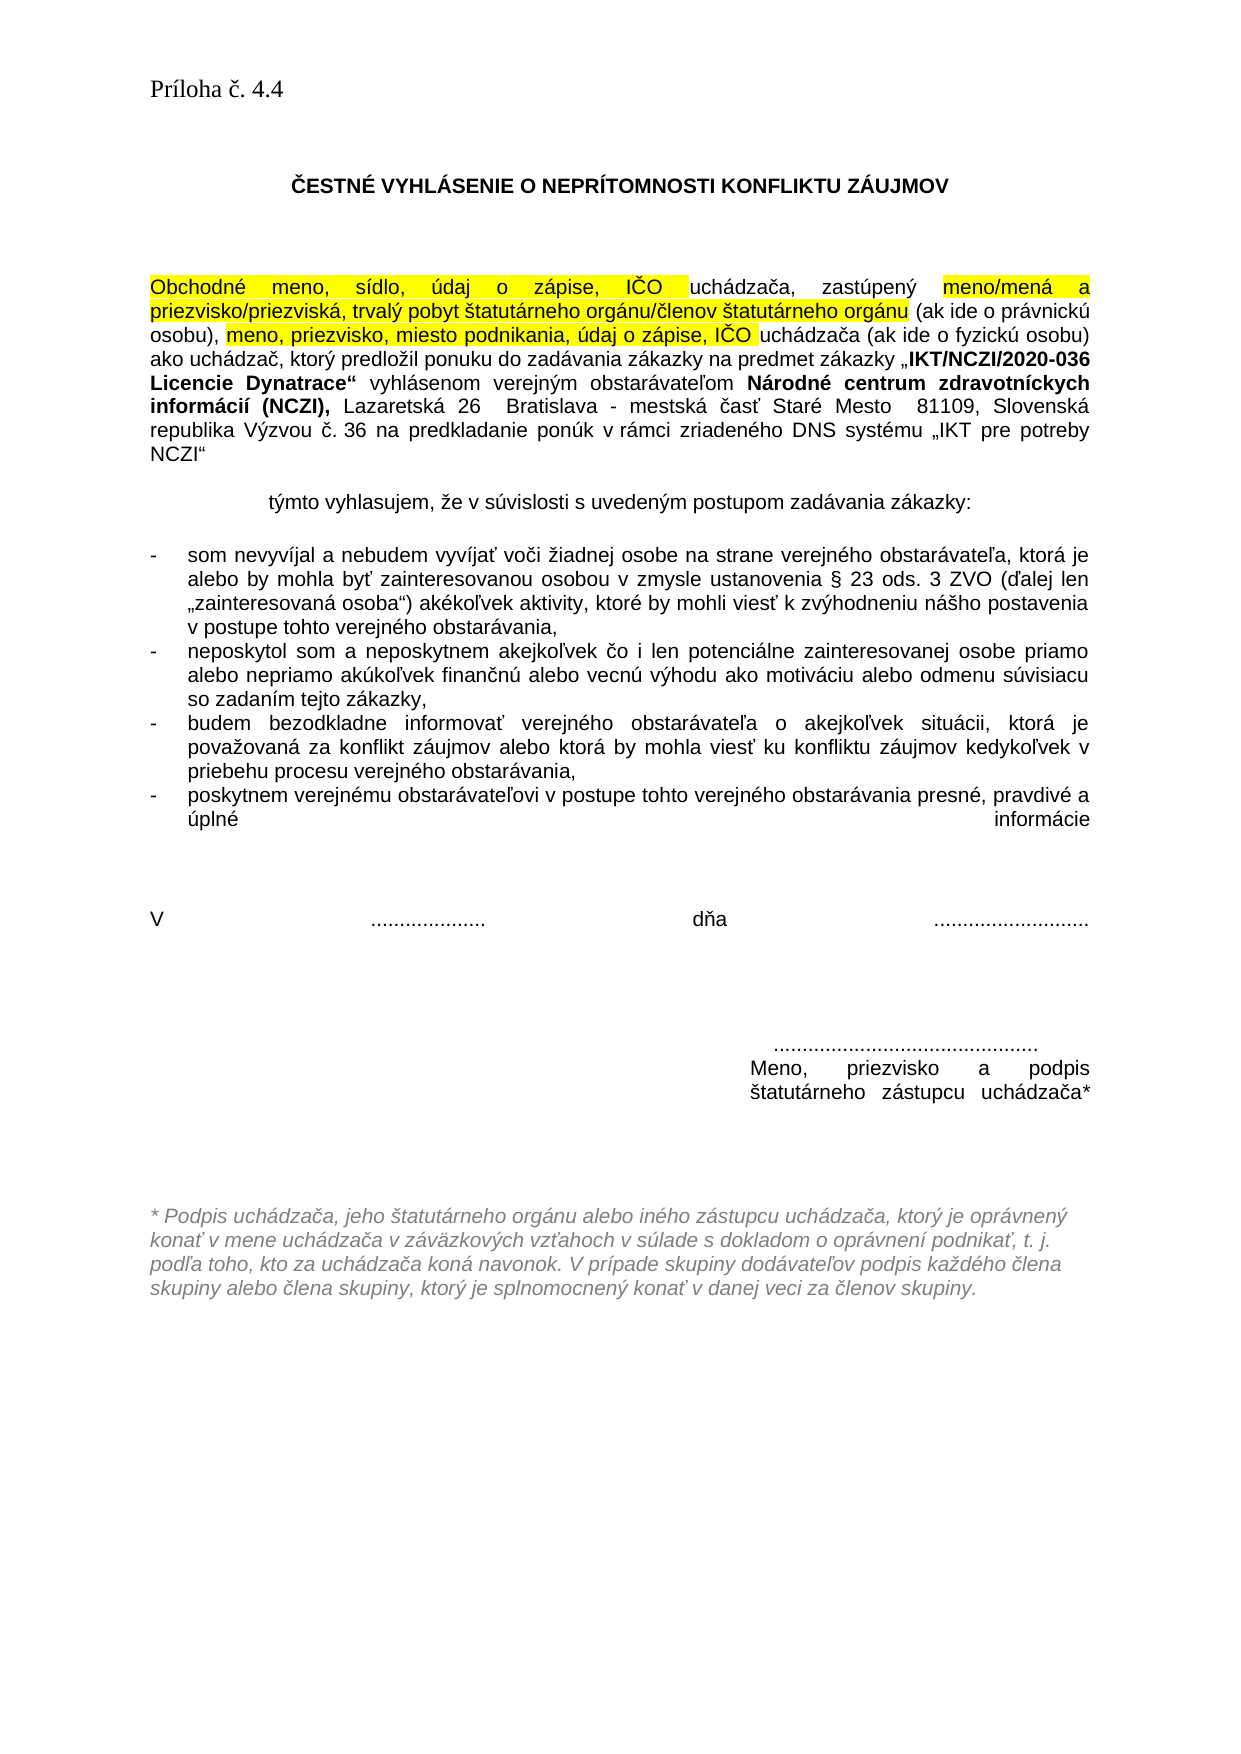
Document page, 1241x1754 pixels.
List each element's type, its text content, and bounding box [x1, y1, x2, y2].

text Meno, priezvisko a podpis štatutárneho zástupcu uchádzača* [750, 1056, 1090, 1132]
list som nevyvíjal a nebudem vyvíjať voči žiadnej osobe na strane verejného obstarávateľa, ktorá je alebo by mohla byť zainteresovanou osobou v zmysle ustanovenia § 23 ods. 3 ZVO (ďalej len „zainteresovaná osoba“) akékoľvek aktivity, ktoré by mohli viesť k zvýhodneniu nášho postavenia v postupe tohto verejného obstarávania, [150, 543, 1090, 639]
list budem bezodkladne informovať verejného obstarávateľa o akejkoľvek situácii, ktorá je považovaná za konflikt záujmov alebo ktorá by mohla viesť ku konfliktu záujmov kedykoľvek v priebehu procesu verejného obstarávania, [150, 711, 1090, 782]
text ČESTNÉ VYHLÁSENIE O NEPRÍTOMNOSTI KONFLIKTU ZÁUJMOV [150, 174, 1090, 227]
list poskytnem verejnému obstarávateľovi v postupe tohto verejného obstarávania presné, pravdivé a úplné informácie [150, 782, 1090, 859]
text Obchodné meno, sídlo, údaj o zápise, IČO uchádzača, zastúpený meno/mená a priezvisko/priezviská, trvalý pobyt štatutárneho orgánu/členov štatutárneho orgánu (ak ide o právnickú osobu), meno, priezvisko, miesto podnikania, údaj o zápise, IČO uchádzača (ak ide o fyzickú osobu) ako uchádzač, ktorý predložil ponuku do zadávania zákazky na predmet zákazky „IKT/NCZI/2020-036 Licencie Dynatrace“ vyhlásenom verejným obstarávateľom Národné centrum zdravotníckych informácií (NCZI), Lazaretská 26 Bratislava - mestská časť Staré Mesto 81109, Slovenská republika Výzvou č. 36 na predkladanie ponúk v rámci zriadeného DNS systému „IKT pre potreby NCZI“ [150, 274, 1090, 466]
text týmto vyhlasujem, že v súvislosti s uvedeným postupom zadávania zákazky: [150, 490, 1090, 543]
list neposkytol som a neposkytnem akejkoľvek čo i len potenciálne zainteresovanej osobe priamo alebo nepriamo akúkoľvek finančnú alebo vecnú výhodu ako motiváciu alebo odmenu súvisiacu so zadaním tejto zákazky, [150, 639, 1090, 711]
text V .................... dňa ........................... [150, 907, 1090, 960]
text * Podpis uchádzača, jeho štatutárneho orgánu alebo iného zástupcu uchádzača, ktorý je oprávnený konať v mene uchádzača v záväzkových vzťahoch v súlade s dokladom o oprávnení podnikať, t. j. podľa toho, kto za uchádzača koná navonok. V prípade skupiny dodávateľov podpis každého člena skupiny alebo člena skupiny, ktorý je splnomocnený konať v danej veci za členov skupiny. [150, 1204, 1090, 1300]
text .............................................. [750, 1032, 1090, 1056]
